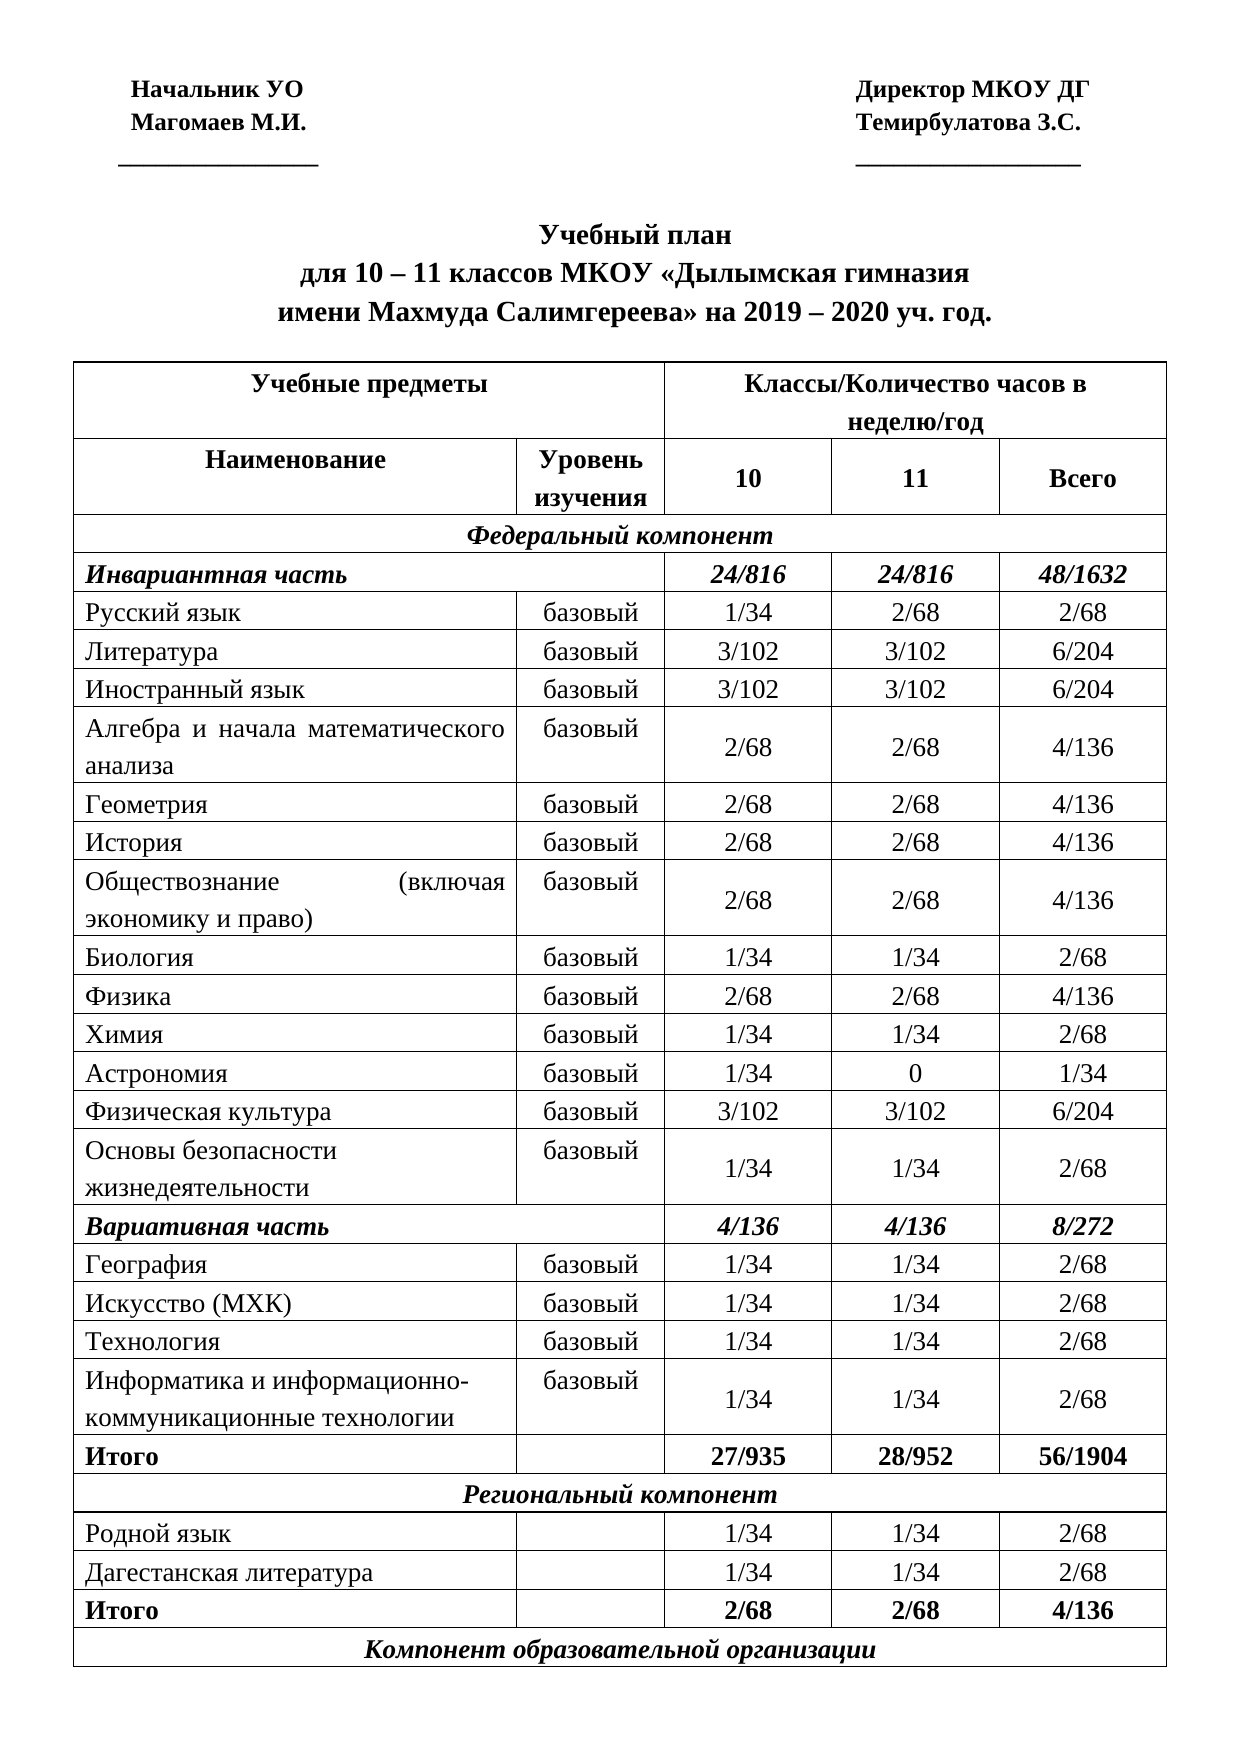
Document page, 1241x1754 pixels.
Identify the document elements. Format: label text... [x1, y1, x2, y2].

table_cell Итого [74, 1435, 516, 1473]
text имени Махмуда Салимгереева» на 2019 – 2020 уч. год. [118, 294, 1152, 328]
table_cell Основы безопасности жизнедеятельности [74, 1129, 516, 1204]
table_cell 1/34 [832, 1244, 999, 1281]
table_cell 6/204 [1000, 630, 1166, 668]
table_cell 3/102 [832, 1091, 999, 1128]
table_cell Дагестанская литература [74, 1551, 516, 1588]
table_cell Астрономия [74, 1052, 516, 1089]
table_cell 1/34 [832, 1513, 999, 1550]
table_cell базовый [517, 707, 664, 782]
table_cell 2/68 [1000, 1282, 1166, 1320]
table_cell История [74, 822, 516, 859]
table_cell 4/136 [665, 1205, 831, 1243]
table_cell 4/136 [1000, 1590, 1166, 1627]
table_cell 1/34 [832, 1014, 999, 1051]
table_cell 2/68 [832, 822, 999, 859]
table_cell Алгебра и начала математического анализа [74, 707, 516, 782]
table_cell 1/34 [665, 1359, 831, 1434]
table_cell 6/204 [1000, 669, 1166, 706]
table_cell 1/34 [665, 1513, 831, 1550]
table_cell 4/136 [832, 1205, 999, 1243]
table_cell базовый [517, 1014, 664, 1051]
table_cell 2/68 [1000, 1321, 1166, 1358]
table_cell 2/68 [832, 707, 999, 782]
text для 10 – 11 классов МКОУ «Дылымская гимназия [118, 256, 1152, 289]
table_cell Литература [74, 630, 516, 668]
table_cell 8/272 [1000, 1205, 1166, 1243]
table_cell 1/34 [665, 936, 831, 974]
table_header Классы/Количество часов в неделю/год [665, 363, 1166, 437]
table_cell 1/34 [665, 1551, 831, 1588]
text Начальник УО Директор МКОУ ДГ [118, 74, 1152, 103]
table_header Учебные предметы [74, 363, 664, 437]
table_cell 10 [665, 439, 831, 513]
table_cell 1/34 [665, 592, 831, 629]
text Учебный план [118, 217, 1152, 251]
table_cell 4/136 [1000, 975, 1166, 1012]
table_cell 1/34 [665, 1129, 831, 1204]
table_cell Биология [74, 936, 516, 974]
table_cell Уровень изучения [517, 439, 664, 513]
table_cell Вариативная часть [74, 1205, 664, 1243]
table_cell [517, 1590, 664, 1627]
table_cell Компонент образовательной организации [74, 1628, 1166, 1666]
table_cell 3/102 [665, 630, 831, 668]
table_cell 3/102 [665, 669, 831, 706]
table_cell Региональный компонент [74, 1474, 1166, 1511]
text ________________ __________________ [118, 140, 1152, 169]
table_cell базовый [517, 630, 664, 668]
table_cell 2/68 [1000, 1359, 1166, 1434]
table_cell 2/68 [832, 1590, 999, 1627]
table_cell базовый [517, 936, 664, 974]
table_cell 2/68 [832, 783, 999, 821]
table_cell Всего [1000, 439, 1166, 513]
table_cell Наименование [74, 439, 516, 513]
table_cell 2/68 [1000, 1513, 1166, 1550]
table_cell 2/68 [665, 860, 831, 935]
table_cell 2/68 [1000, 1014, 1166, 1051]
table_cell 28/952 [832, 1435, 999, 1473]
table_cell 48/1632 [1000, 553, 1166, 591]
table_cell 2/68 [1000, 1244, 1166, 1281]
table_cell 1/34 [832, 1282, 999, 1320]
table_cell 1/34 [832, 1321, 999, 1358]
table_cell Технология [74, 1321, 516, 1358]
table_cell Иностранный язык [74, 669, 516, 706]
table_cell базовый [517, 1129, 664, 1204]
table_cell базовый [517, 1052, 664, 1089]
table_cell Родной язык [74, 1513, 516, 1550]
table_cell 24/816 [832, 553, 999, 591]
table_cell базовый [517, 1282, 664, 1320]
table_cell 1/34 [1000, 1052, 1166, 1089]
table_cell 1/34 [832, 1359, 999, 1434]
table_cell базовый [517, 592, 664, 629]
table_cell 3/102 [832, 630, 999, 668]
table_cell 2/68 [665, 975, 831, 1012]
table_cell Федеральный компонент [74, 515, 1166, 552]
table_cell 2/68 [665, 1590, 831, 1627]
table_cell 4/136 [1000, 822, 1166, 859]
table_cell [517, 1513, 664, 1550]
table_cell Итого [74, 1590, 516, 1627]
table_cell 4/136 [1000, 707, 1166, 782]
table_cell 3/102 [665, 1091, 831, 1128]
table_cell Геометрия [74, 783, 516, 821]
table_cell базовый [517, 975, 664, 1012]
table_cell 4/136 [1000, 783, 1166, 821]
table_cell базовый [517, 783, 664, 821]
text Магомаев М.И. Темирбулатова З.С. [118, 107, 1152, 136]
table_cell Обществознание (включая экономику и право) [74, 860, 516, 935]
table_cell 27/935 [665, 1435, 831, 1473]
table_cell 2/68 [665, 707, 831, 782]
table_cell Инвариантная часть [74, 553, 664, 591]
table_cell 2/68 [1000, 936, 1166, 974]
table_cell базовый [517, 822, 664, 859]
table_cell Русский язык [74, 592, 516, 629]
table_cell 2/68 [665, 783, 831, 821]
table_cell 1/34 [832, 1129, 999, 1204]
table_cell базовый [517, 1091, 664, 1128]
table_cell базовый [517, 1244, 664, 1281]
table_cell 2/68 [665, 822, 831, 859]
table_cell [517, 1551, 664, 1588]
table_cell базовый [517, 1359, 664, 1434]
table_cell 1/34 [665, 1282, 831, 1320]
table_cell Физика [74, 975, 516, 1012]
table_cell Искусство (МХК) [74, 1282, 516, 1320]
table_cell 56/1904 [1000, 1435, 1166, 1473]
table_cell Физическая культура [74, 1091, 516, 1128]
table_cell 2/68 [832, 592, 999, 629]
table_cell 24/816 [665, 553, 831, 591]
table_cell 1/34 [665, 1244, 831, 1281]
table_cell 6/204 [1000, 1091, 1166, 1128]
table_cell 2/68 [1000, 1551, 1166, 1588]
table_cell 1/34 [665, 1052, 831, 1089]
table_cell Химия [74, 1014, 516, 1051]
table_cell базовый [517, 1321, 664, 1358]
table_cell 2/68 [832, 975, 999, 1012]
table_cell 1/34 [665, 1014, 831, 1051]
table_cell 1/34 [832, 1551, 999, 1588]
table_cell 2/68 [1000, 592, 1166, 629]
table_cell [517, 1435, 664, 1473]
table_cell 4/136 [1000, 860, 1166, 935]
table_cell базовый [517, 860, 664, 935]
table_cell 11 [832, 439, 999, 513]
table_cell Информатика и информационно- коммуникационные технологии [74, 1359, 516, 1434]
table_cell 1/34 [665, 1321, 831, 1358]
table_cell 0 [832, 1052, 999, 1089]
table_cell 3/102 [832, 669, 999, 706]
table_cell 2/68 [1000, 1129, 1166, 1204]
table_cell География [74, 1244, 516, 1281]
table_cell базовый [517, 669, 664, 706]
table_cell 2/68 [832, 860, 999, 935]
table_cell 1/34 [832, 936, 999, 974]
